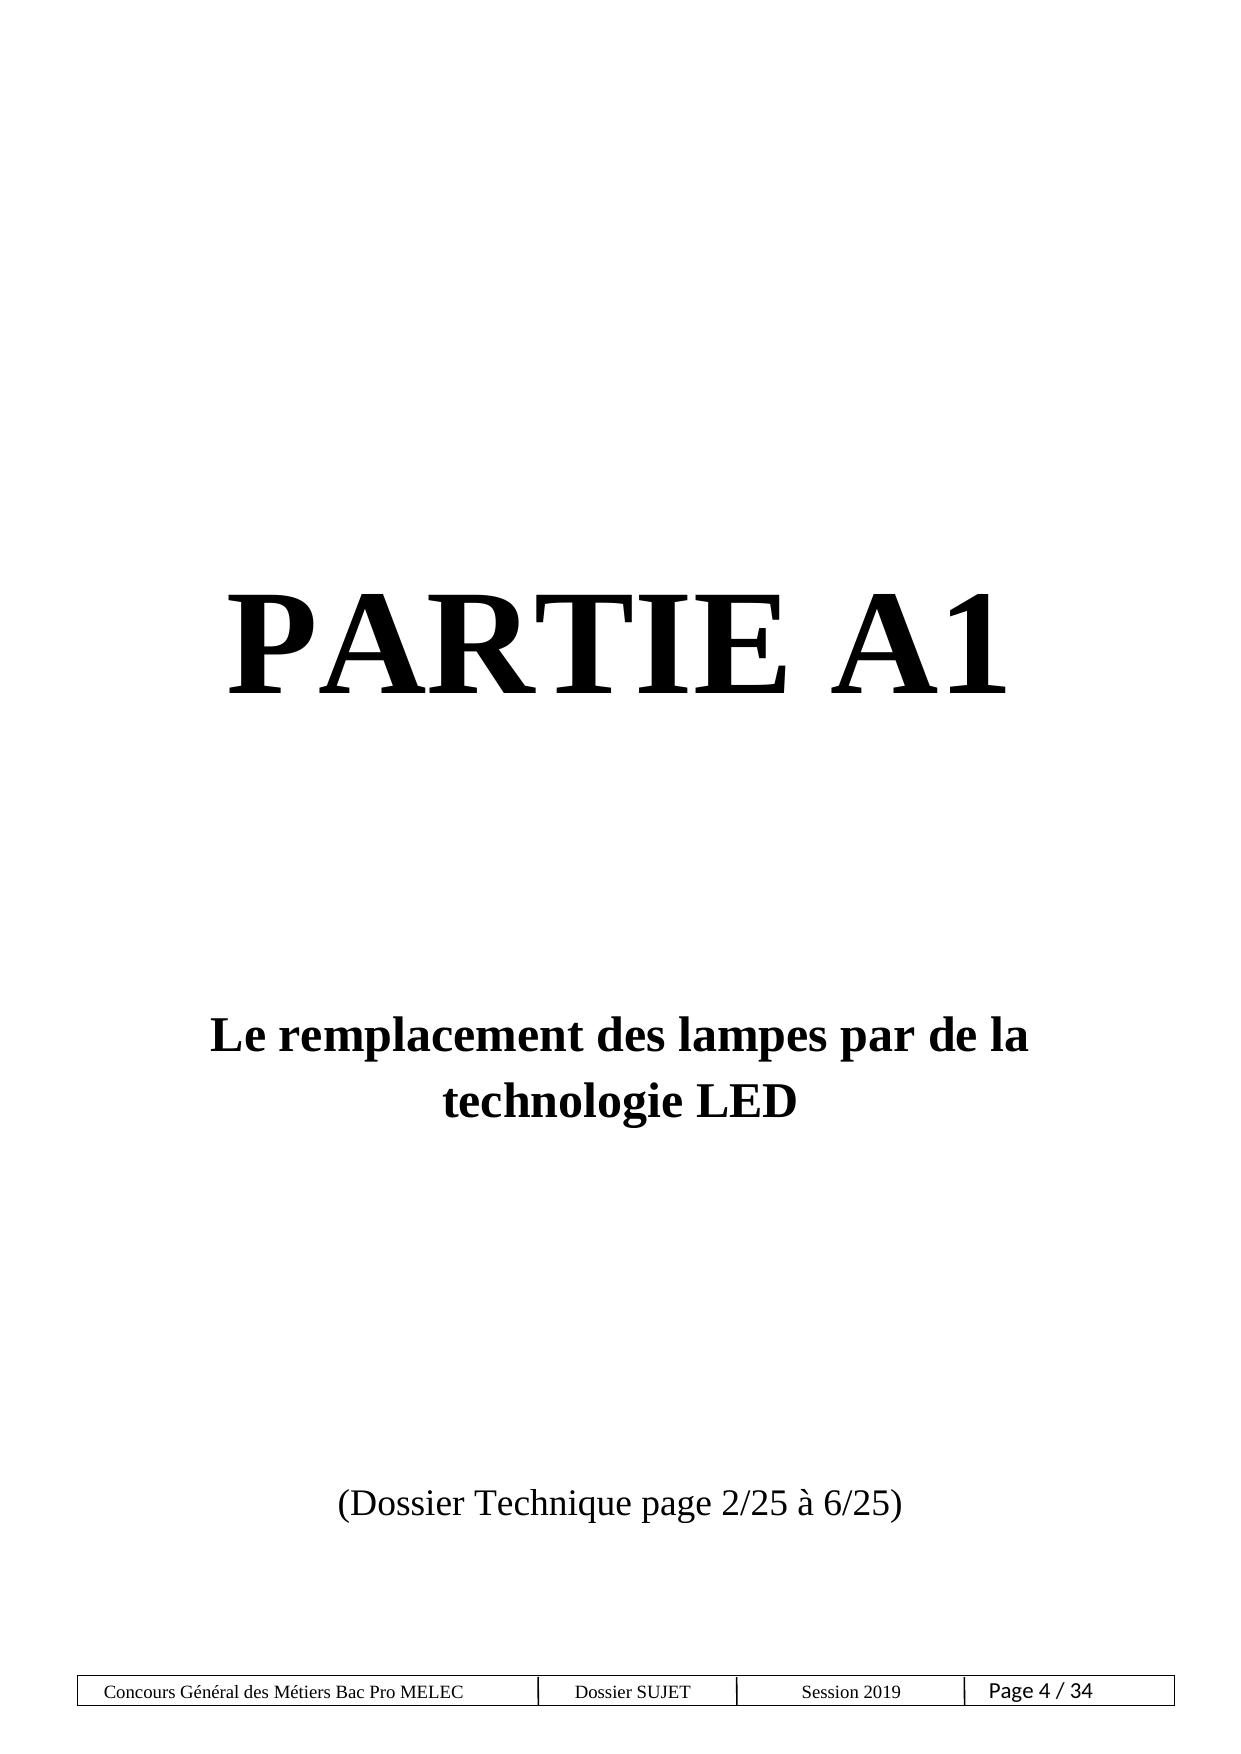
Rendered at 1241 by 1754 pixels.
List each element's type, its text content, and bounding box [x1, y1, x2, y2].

list PARTIE A1 [103, 554, 1137, 726]
text (Dossier Technique page 2/25 à 6/25) [103, 1480, 1137, 1523]
text Le remplacement des lampes par de la technologie LED [103, 1004, 1137, 1128]
